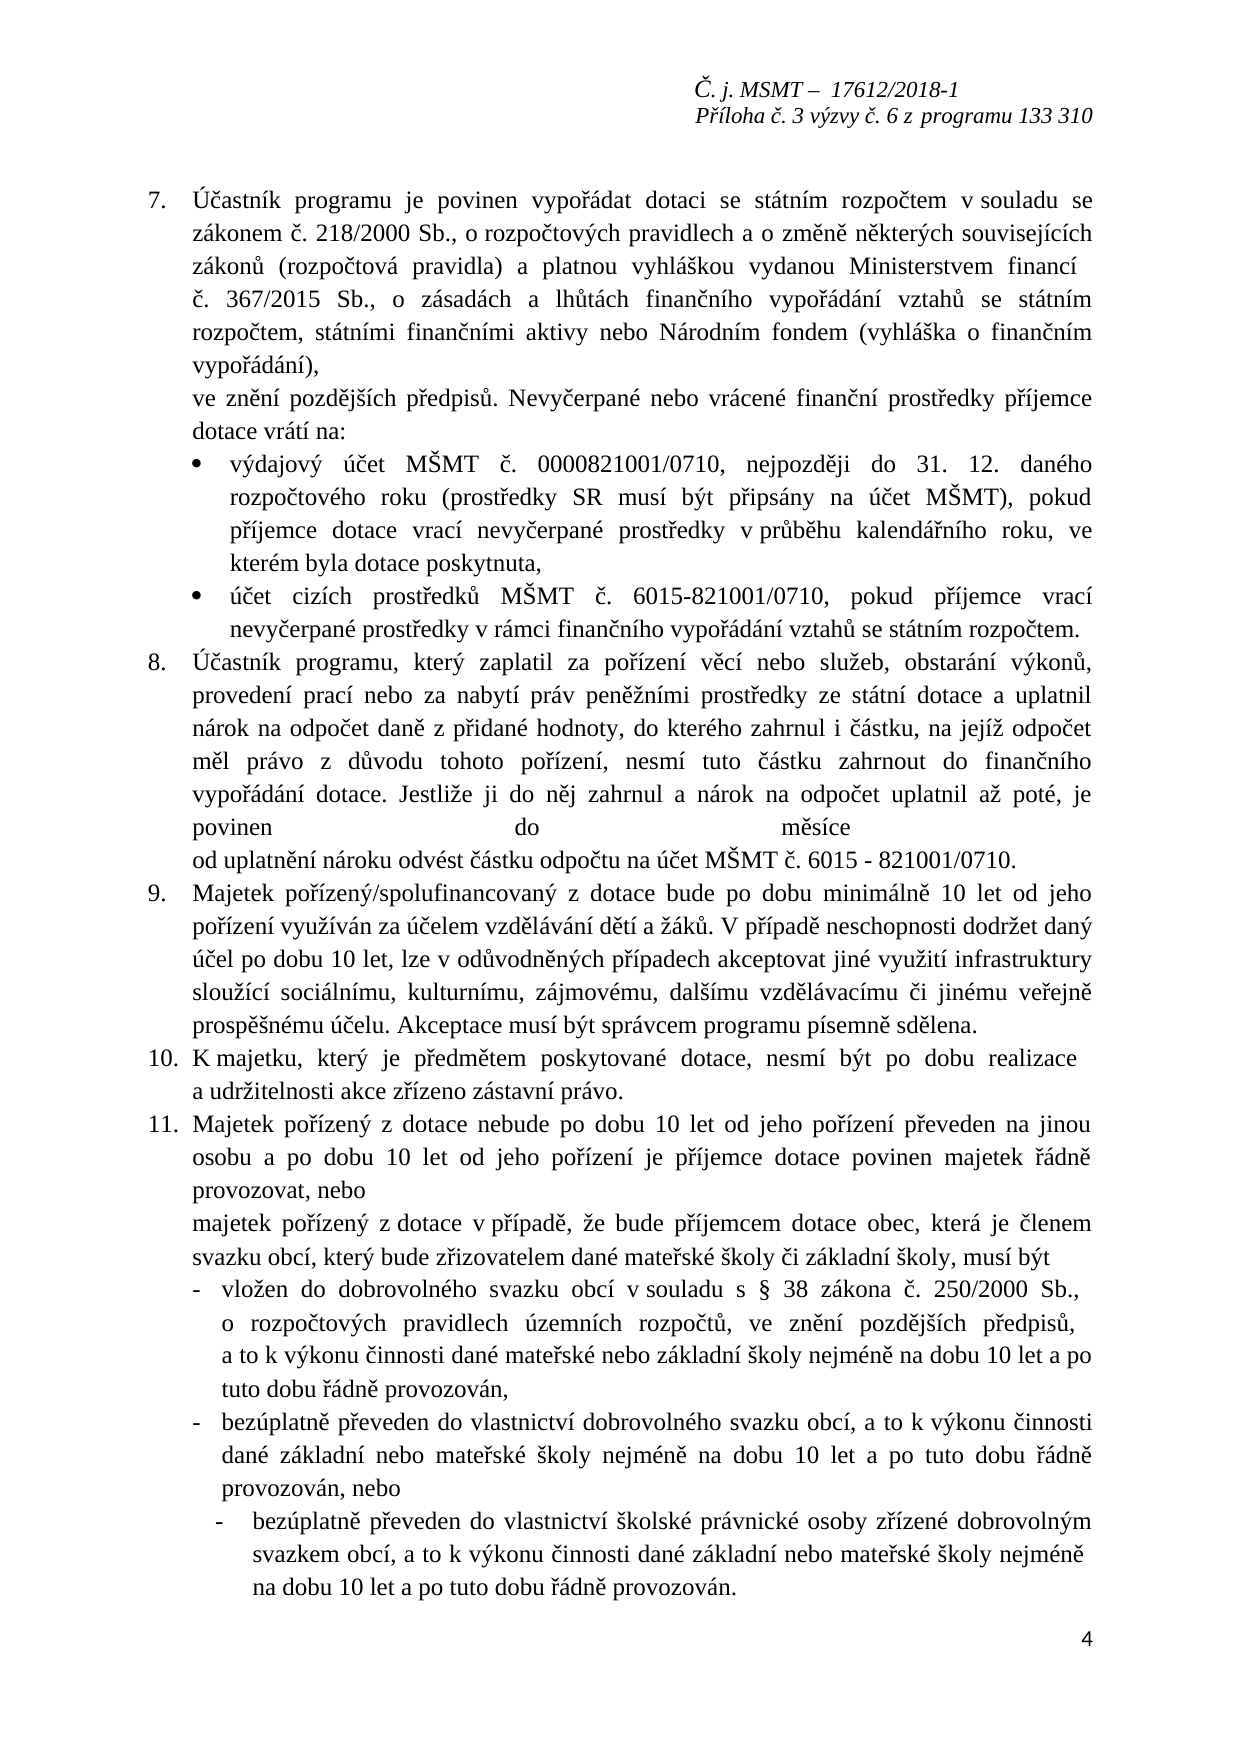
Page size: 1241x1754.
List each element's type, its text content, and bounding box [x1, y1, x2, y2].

list K majetku, který je předmětem poskytované dotace, nesmí být po dobu realizace a udržitelnosti akce zřízeno zástavní právo. [148, 1043, 1093, 1105]
list vložen do dobrovolného svazku obcí v souladu s § 38 zákona č. 250/2000 Sb., o rozpočtových pravidlech územních rozpočtů, ve znění pozdějších předpisů, a to k výkonu činnosti dané mateřské nebo základní školy nejméně na dobu 10 let a po tuto dobu řádně provozován, [192, 1274, 1093, 1402]
list bezúplatně převeden do vlastnictví školské právnické osoby zřízené dobrovolným svazkem obcí, a to k výkonu činnosti dané základní nebo mateřské školy nejméně na dobu 10 let a po tuto dobu řádně provozován. [215, 1506, 1093, 1601]
list výdajový účet MŠMT č. 0000821001/0710, nejpozději do 31. 12. daného rozpočtového roku (prostředky SR musí být připsány na účet MŠMT), pokud příjemce dotace vrací nevyčerpané prostředky v průběhu kalendářního roku, ve kterém byla dotace poskytnuta, [192, 449, 1093, 577]
text majetek pořízený z dotace v případě, že bude příjemcem dotace obec, která je členem svazku obcí, který bude zřizovatelem dané mateřské školy či základní školy, musí být [192, 1208, 1093, 1270]
list Majetek pořízený/spolufinancovaný z dotace bude po dobu minimálně 10 let od jeho pořízení využíván za účelem vzdělávání dětí a žáků. V případě neschopnosti dodržet daný účel po dobu 10 let, lze v odůvodněných případech akceptovat jiné využití infrastruktury sloužící sociálnímu, kulturnímu, zájmovému, dalšímu vzdělávacímu či jinému veřejně prospěšnému účelu. Akceptace musí být správcem programu písemně sdělena. [148, 878, 1093, 1039]
list účet cizích prostředků MŠMT č. 6015-821001/0710, pokud příjemce vrací nevyčerpané prostředky v rámci finančního vypořádání vztahů se státním rozpočtem. [192, 581, 1093, 643]
list Účastník programu je povinen vypořádat dotaci se státním rozpočtem v souladu se zákonem č. 218/2000 Sb., o rozpočtových pravidlech a o změně některých souvisejících zákonů (rozpočtová pravidla) a platnou vyhláškou vydanou Ministerstvem financí č. 367/2015 Sb., o zásadách a lhůtách finančního vypořádání vztahů se státním rozpočtem, státními finančními aktivy nebo Národním fondem (vyhláška o finančním vypořádání), ve znění pozdějších předpisů. Nevyčerpané nebo vrácené finanční prostředky příjemce dotace vrátí na: [148, 185, 1093, 445]
list Majetek pořízený z dotace nebude po dobu 10 let od jeho pořízení převeden na jinou osobu a po dobu 10 let od jeho pořízení je příjemce dotace povinen majetek řádně provozovat, nebo [148, 1109, 1093, 1204]
list Účastník programu, který zaplatil za pořízení věcí nebo služeb, obstarání výkonů, provedení prací nebo za nabytí práv peněžními prostředky ze státní dotace a uplatnil nárok na odpočet daně z přidané hodnoty, do kterého zahrnul i částku, na jejíž odpočet měl právo z důvodu tohoto pořízení, nesmí tuto částku zahrnout do finančního vypořádání dotace. Jestliže ji do něj zahrnul a nárok na odpočet uplatnil až poté, je povinen do měsíce od uplatnění nároku odvést částku odpočtu na účet MŠMT č. 6015 - 821001/0710. [148, 647, 1093, 874]
list bezúplatně převeden do vlastnictví dobrovolného svazku obcí, a to k výkonu činnosti dané základní nebo mateřské školy nejméně na dobu 10 let a po tuto dobu řádně provozován, nebo [192, 1407, 1093, 1501]
